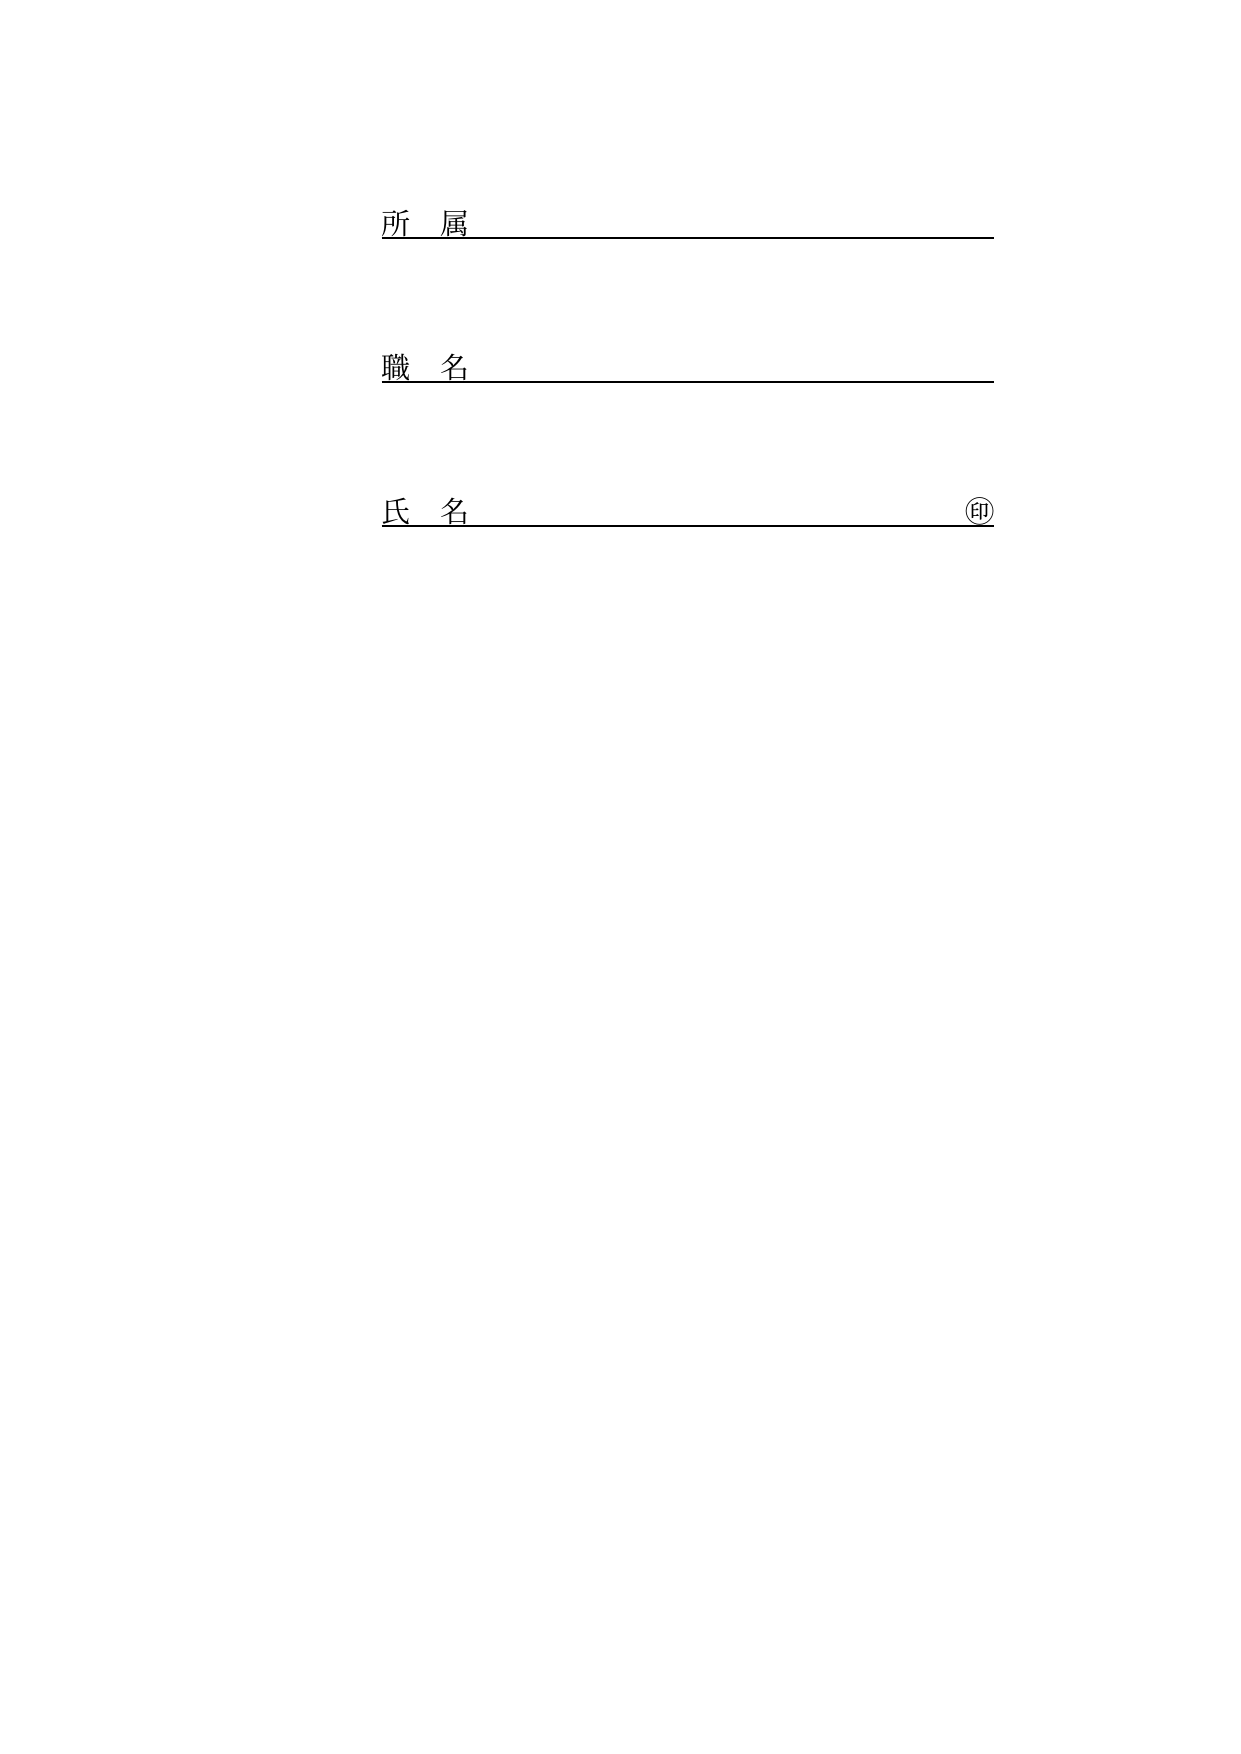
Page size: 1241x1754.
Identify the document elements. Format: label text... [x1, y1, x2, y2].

text 氏 名 ㊞ [177, 474, 1063, 546]
text 職 名 [177, 330, 1063, 402]
text 所 属 [177, 186, 1063, 258]
